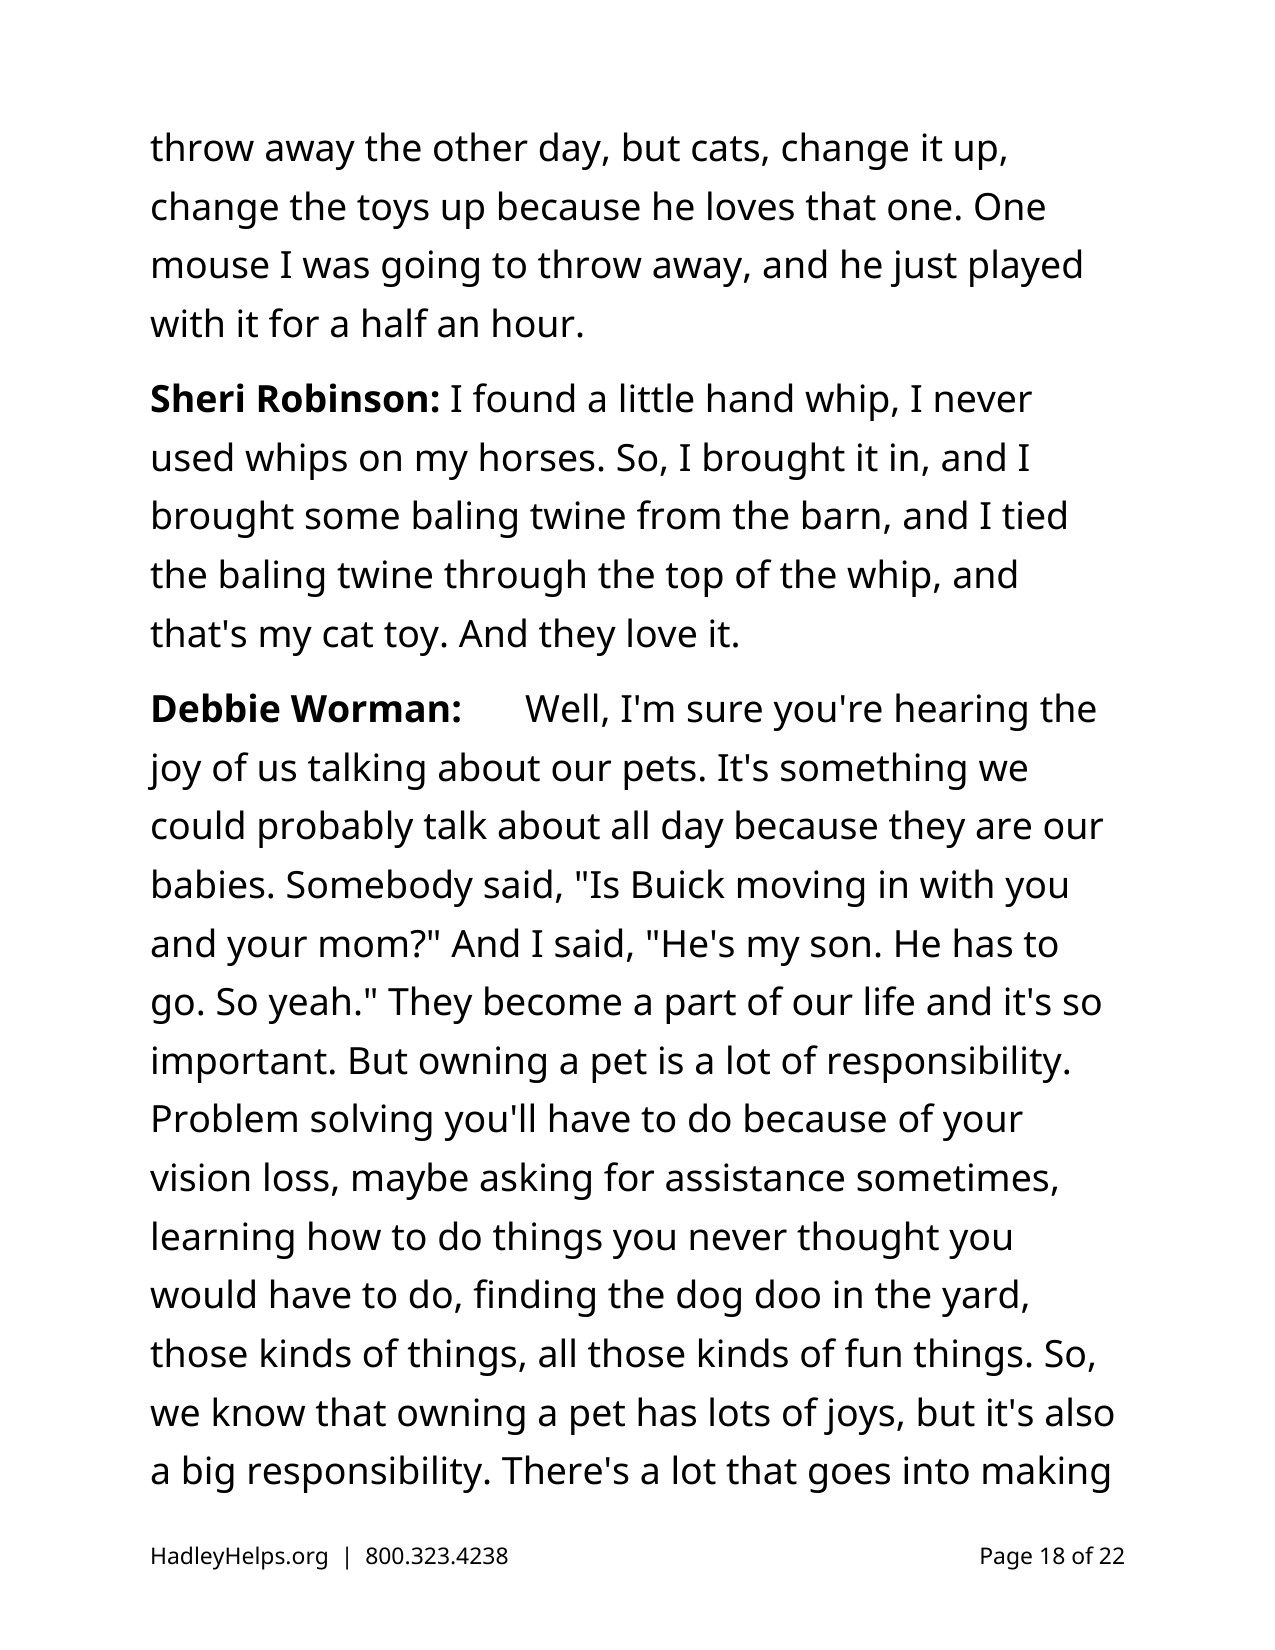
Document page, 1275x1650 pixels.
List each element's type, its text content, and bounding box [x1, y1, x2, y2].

text Sheri Robinson: I found a little hand whip, I never used whips on my horses. So, I brought it in, and I brought some baling twine from the barn, and I tied the baling twine through the top of the whip, and that's my cat toy. And they love it. [150, 372, 1125, 658]
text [150, 682, 1125, 1496]
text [150, 121, 1125, 348]
